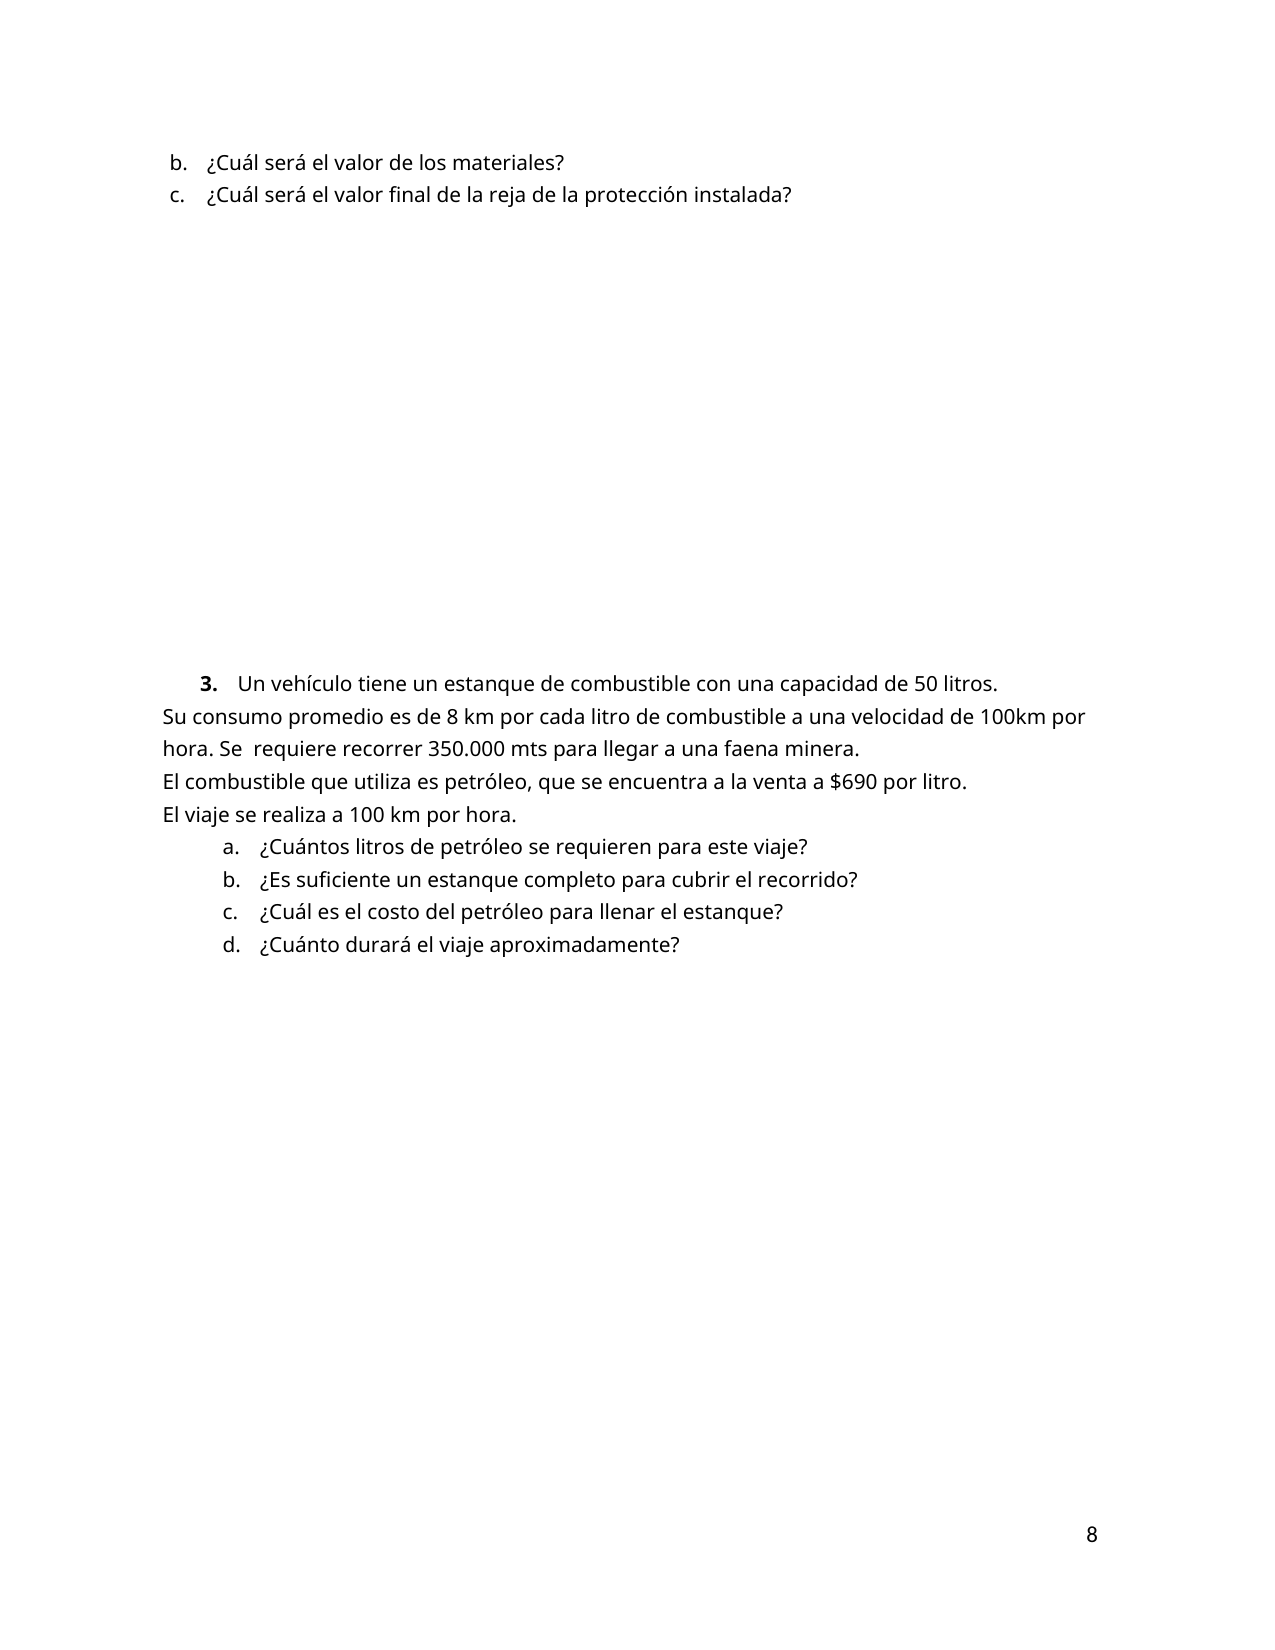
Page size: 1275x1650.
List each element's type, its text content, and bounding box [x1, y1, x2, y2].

text El combustible que utiliza es petróleo, que se encuentra a la venta a $690 por litro. [162, 767, 1098, 796]
list ¿Cuál es el costo del petróleo para llenar el estanque? [222, 897, 1098, 926]
list ¿Cuál será el valor final de la reja de la protección instalada? [169, 180, 1098, 209]
list ¿Cuánto durará el viaje aproximadamente? [222, 930, 1098, 958]
text Su consumo promedio es de 8 km por cada litro de combustible a una velocidad de 100km por hora. Se requiere recorrer 350.000 mts para llegar a una faena minera. [162, 702, 1098, 763]
list Un vehículo tiene un estanque de combustible con una capacidad de 50 litros. [200, 669, 1098, 698]
text El viaje se realiza a 100 km por hora. [162, 800, 1098, 828]
list ¿Cuántos litros de petróleo se requieren para este viaje? [222, 832, 1098, 861]
list ¿Cuál será el valor de los materiales? [169, 148, 1098, 176]
list ¿Es suficiente un estanque completo para cubrir el recorrido? [222, 865, 1098, 893]
